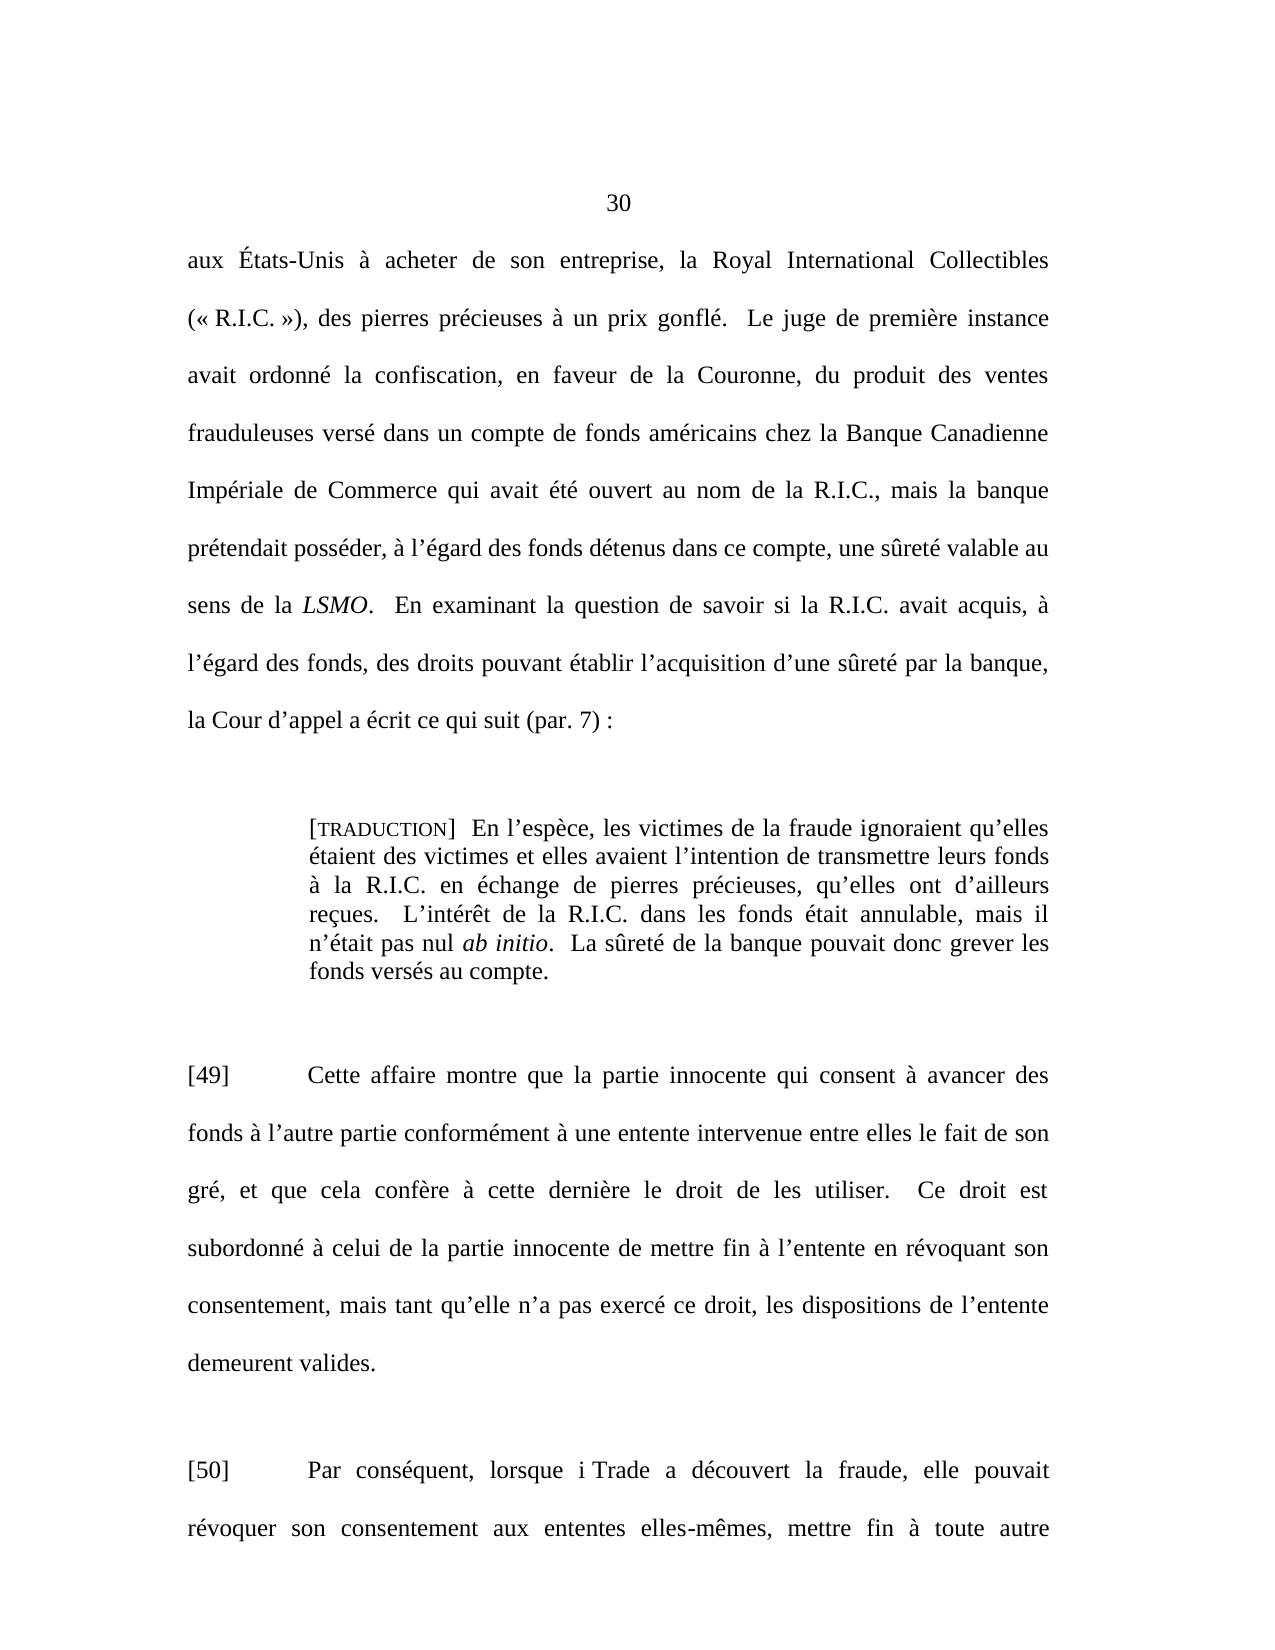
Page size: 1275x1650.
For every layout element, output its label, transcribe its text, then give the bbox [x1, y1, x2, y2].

text Cette affaire montre que la partie innocente qui consent à avancer des fonds à l’autre partie conformément à une entente intervenue entre elles le fait de son gré, et que cela confère à cette dernière le droit de les utiliser. Ce droit est subordonné à celui de la partie innocente de mettre fin à l’entente en révoquant son consentement, mais tant qu’elle n’a pas exercé ce droit, les dispositions de l’entente demeurent valides. [187, 1060, 1050, 1376]
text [187, 1455, 1050, 1541]
text [traduction] En l’espèce, les victimes de la fraude ignoraient qu’elles étaient des victimes et elles avaient l’intention de transmettre leurs fonds à la R.I.C. en échange de pierres précieuses, qu’elles ont d’ailleurs reçues. L’intérêt de la R.I.C. dans les fonds était annulable, mais il n’était pas nul ab initio. La sûreté de la banque pouvait donc grever les fonds versés au compte. [187, 813, 1050, 985]
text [187, 245, 1050, 734]
